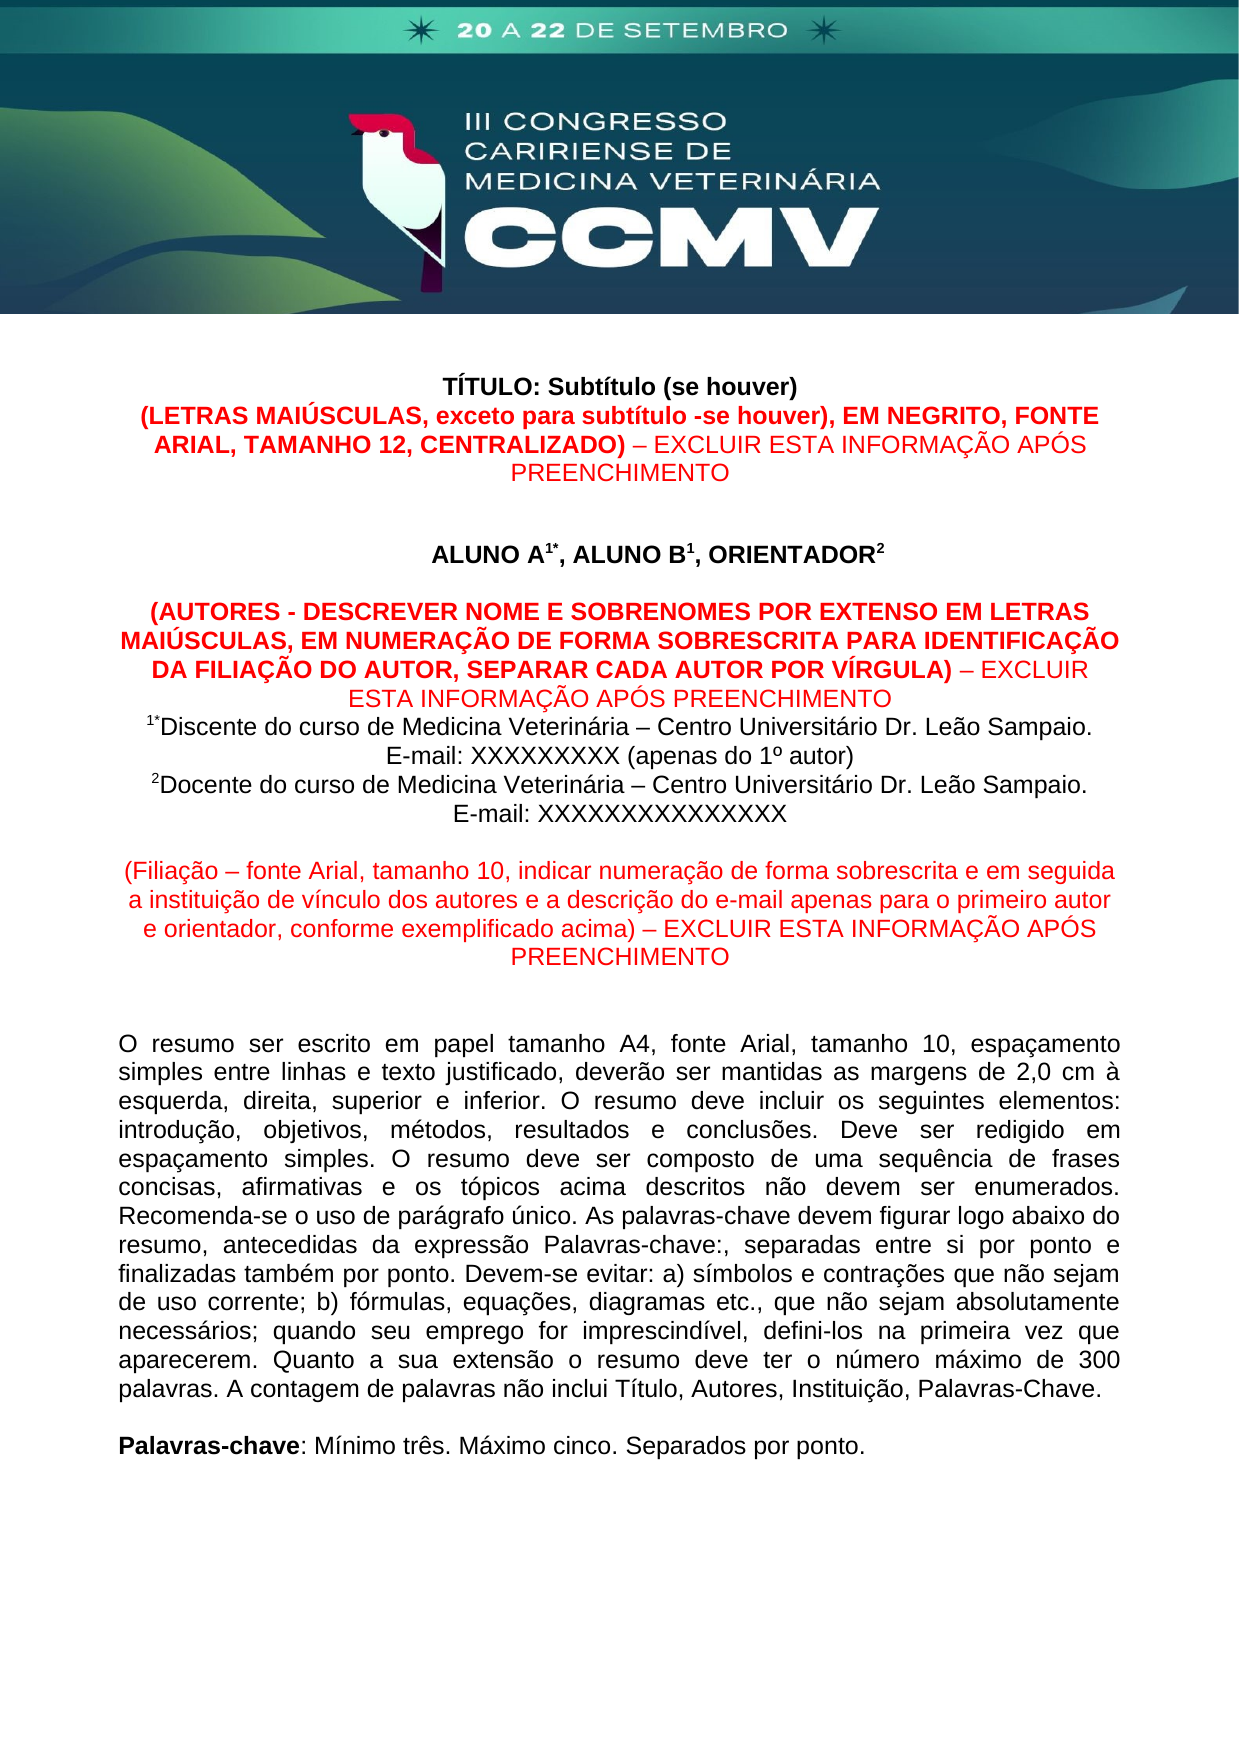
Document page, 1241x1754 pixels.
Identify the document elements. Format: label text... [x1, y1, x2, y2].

text (Filiação – fonte Arial, tamanho 10, indicar numeração de forma sobrescrita e em seguida a instituição de vínculo dos autores e a descrição do e-mail apenas para o primeiro autor e orientador, conforme exemplificado acima) – EXCLUIR ESTA INFORMAÇÃO APÓS PREENCHIMENTO [118, 856, 1122, 971]
list E-mail: XXXXXXXXX (apenas do 1º autor) [118, 741, 1122, 770]
list 1*Discente do curso de Medicina Veterinária – Centro Universitário Dr. Leão Sampaio. [118, 712, 1122, 741]
text Palavras-chave: Mínimo três. Máximo cinco. Separados por ponto. [118, 1431, 1122, 1460]
list E-mail: XXXXXXXXXXXXXXX [118, 798, 1122, 827]
list 2Docente do curso de Medicina Veterinária – Centro Universitário Dr. Leão Sampaio. [118, 770, 1122, 798]
picture [0, 67, 1239, 314]
picture [0, 0, 1239, 57]
list ALUNO A1*, ALUNO B1, ORIENTADOR2 [193, 540, 1122, 568]
list (AUTORES - DESCREVER NOME E SOBRENOMES POR EXTENSO EM LETRAS MAIÚSCULAS, EM NUMERAÇÃO DE FORMA SOBRESCRITA PARA IDENTIFICAÇÃO DA FILIAÇÃO DO AUTOR, SEPARAR CADA AUTOR POR VÍRGULA) – EXCLUIR ESTA INFORMAÇÃO APÓS PREENCHIMENTO [118, 597, 1122, 712]
text TÍTULO: Subtítulo (se houver) [118, 372, 1122, 401]
text O resumo ser escrito em papel tamanho A4, fonte Arial, tamanho 10, espaçamento simples entre linhas e texto justificado, deverão ser mantidas as margens de 2,0 cm à esquerda, direita, superior e inferior. O resumo deve incluir os seguintes elementos: introdução, objetivos, métodos, resultados e conclusões. Deve ser redigido em espaçamento simples. O resumo deve ser composto de uma sequência de frases concisas, afirmativas e os tópicos acima descritos não devem ser enumerados. Recomenda-se o uso de parágrafo único. As palavras-chave devem figurar logo abaixo do resumo, antecedidas da expressão Palavras-chave:, separadas entre si por ponto e finalizadas também por ponto. Devem-se evitar: a) símbolos e contrações que não sejam de uso corrente; b) fórmulas, equações, diagramas etc., que não sejam absolutamente necessários; quando seu emprego for imprescindível, defini-los na primeira vez que aparecerem. Quanto a sua extensão o resumo deve ter o número máximo de 300 palavras. A contagem de palavras não inclui Título, Autores, Instituição, Palavras-Chave. [118, 1028, 1122, 1402]
text (LETRAS MAIÚSCULAS, exceto para subtítulo -se houver), EM NEGRITO, FONTE ARIAL, TAMANHO 12, CENTRALIZADO) – EXCLUIR ESTA INFORMAÇÃO APÓS PREENCHIMENTO [118, 401, 1122, 487]
